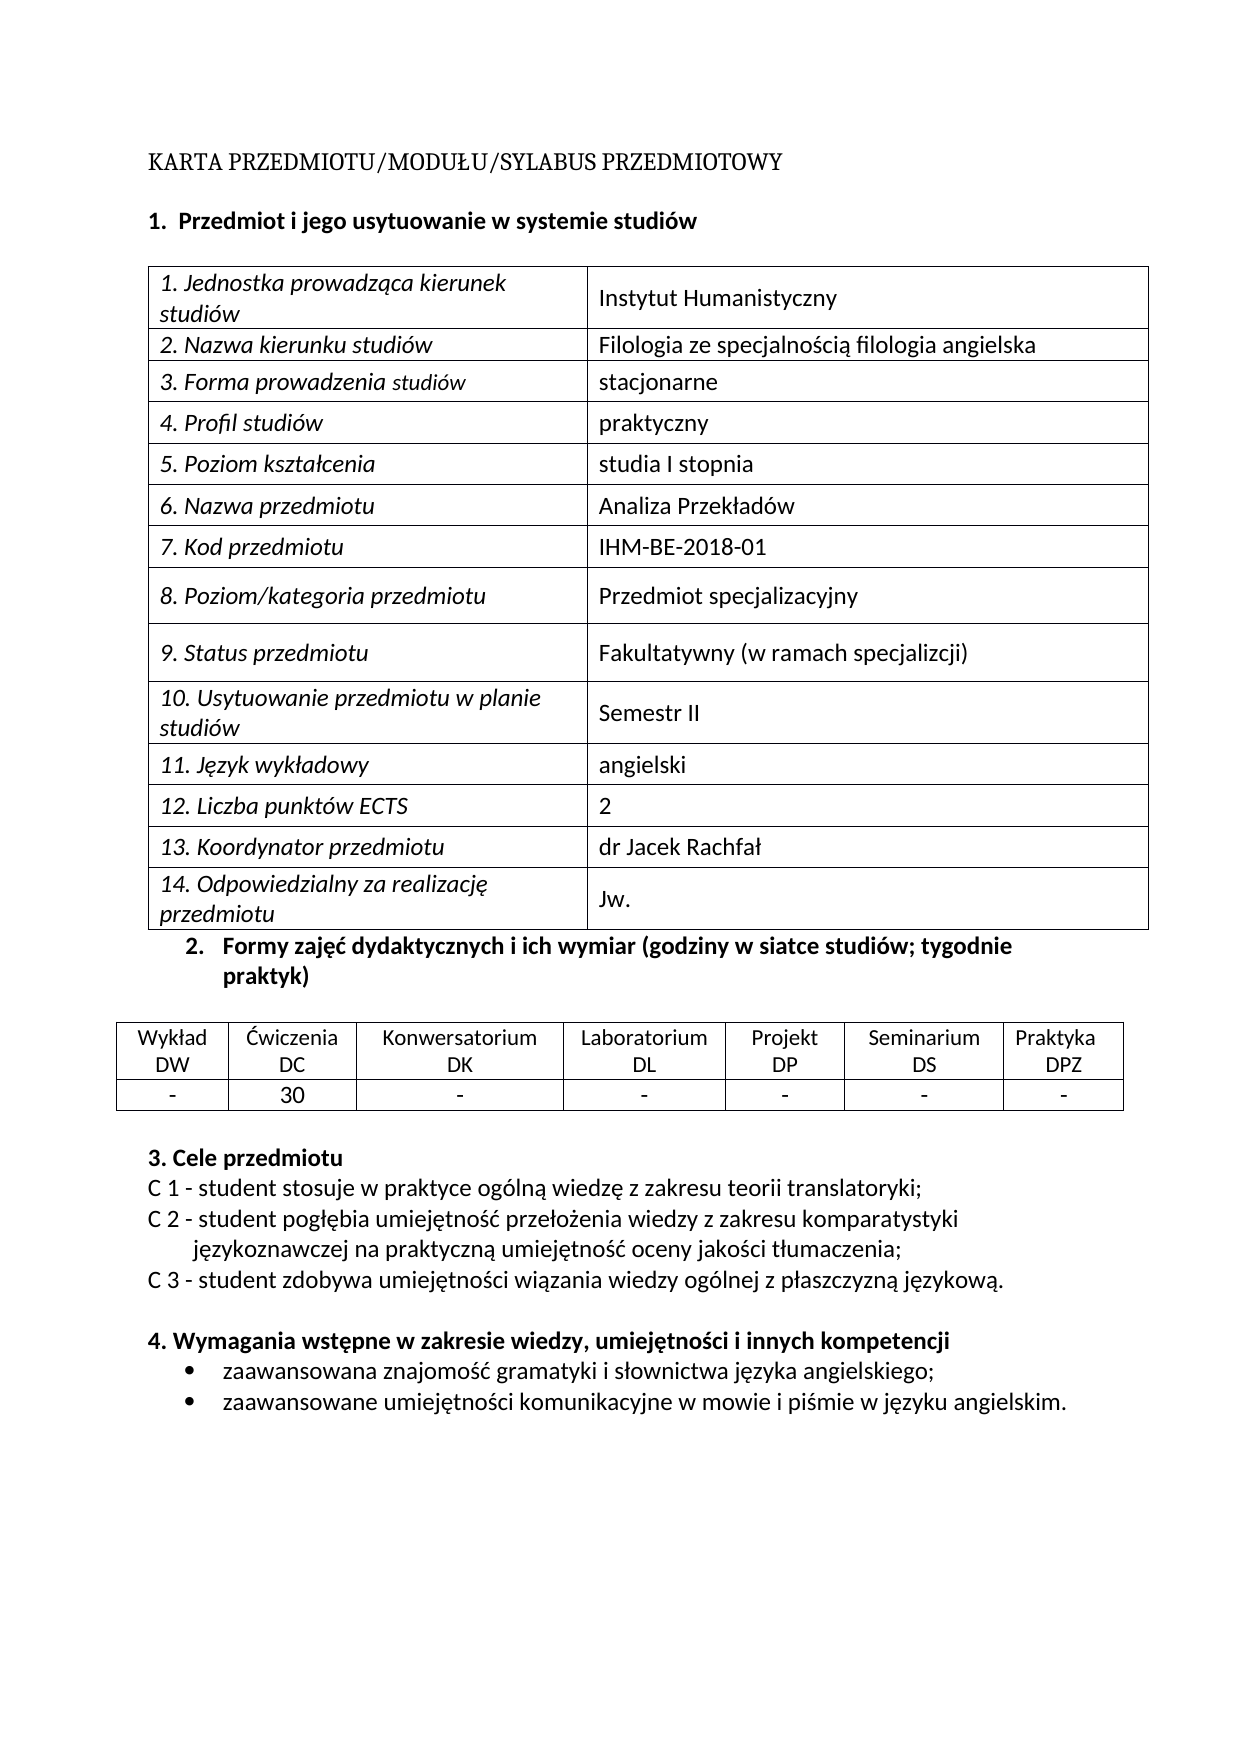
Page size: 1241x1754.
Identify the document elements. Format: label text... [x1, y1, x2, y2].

table_cell - [117, 1080, 228, 1110]
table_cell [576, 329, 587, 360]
list zaawansowane umiejętności komunikacyjne w mowie i piśmie w języku angielskim. [185, 1386, 1093, 1416]
table_cell stacjonarne [588, 361, 1148, 401]
table_cell Semestr II [588, 682, 1148, 743]
table_header Instytut Humanistyczny [588, 267, 1148, 328]
list Formy zajęć dydaktycznych i ich wymiar (godziny w siatce studiów; tygodnie praktyk) [185, 930, 1093, 991]
table_cell 7. Kod przedmiotu [149, 526, 587, 567]
table_cell 6. Nazwa przedmiotu [149, 485, 587, 525]
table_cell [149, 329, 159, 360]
text 4. Wymagania wstępne w zakresie wiedzy, umiejętności i innych kompetencji [148, 1325, 1093, 1355]
text C 1 - student stosuje w praktyce ogólną wiedzę z zakresu teorii translatoryki; [148, 1172, 1093, 1203]
table_header Konwersatorium DK [357, 1023, 563, 1079]
table_header Projekt DP [726, 1023, 844, 1079]
text C 3 - student zdobywa umiejętności wiązania wiedzy ogólnej z płaszczyzną językową. [148, 1264, 1093, 1294]
table_cell 30 [229, 1080, 356, 1110]
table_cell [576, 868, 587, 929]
table_cell 11. Język wykładowy [149, 744, 587, 784]
table_header Praktyka DPZ [1004, 1023, 1123, 1079]
text karta przedmiotu/modułu/Sylabus przedmiotowy [148, 148, 1093, 176]
list zaawansowana znajomość gramatyki i słownictwa języka angielskiego; [185, 1355, 1093, 1386]
table_cell - [564, 1080, 725, 1110]
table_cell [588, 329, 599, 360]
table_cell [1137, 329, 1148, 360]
table_cell dr Jacek Rachfał [588, 827, 1148, 867]
table_cell IHM-BE-2018-01 [588, 526, 1148, 567]
table_cell angielski [588, 744, 1148, 784]
table_cell Przedmiot specjalizacyjny [588, 568, 1148, 622]
table_cell - [357, 1080, 563, 1110]
text językoznawczej na praktyczną umiejętność oceny jakości tłumaczenia; [148, 1233, 1093, 1264]
table_cell - [845, 1080, 1003, 1110]
text 3. Cele przedmiotu [148, 1142, 1093, 1172]
table_cell 3. Forma prowadzenia studiów [149, 361, 587, 401]
table_cell Analiza Przekładów [588, 485, 1148, 525]
table_cell 9. Status przedmiotu [149, 624, 587, 681]
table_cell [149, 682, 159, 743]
table_header Seminarium DS [845, 1023, 1003, 1079]
table_cell 4. Profil studiów [149, 402, 587, 442]
table_cell praktyczny [588, 402, 1148, 442]
table_header Wykład DW [117, 1023, 228, 1079]
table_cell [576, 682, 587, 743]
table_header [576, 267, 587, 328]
table_cell 2 [588, 785, 1148, 826]
text 1. Przedmiot i jego usytuowanie w systemie studiów [148, 205, 1093, 236]
table_cell 12. Liczba punktów ECTS [149, 785, 587, 826]
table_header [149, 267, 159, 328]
table_cell Fakultatywny (w ramach specjalizcji) [588, 624, 1148, 681]
table_cell 13. Koordynator przedmiotu [149, 827, 587, 867]
table_cell studia I stopnia [588, 444, 1148, 484]
text C 2 - student pogłębia umiejętność przełożenia wiedzy z zakresu komparatystyki [148, 1203, 1093, 1233]
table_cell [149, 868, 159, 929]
table_header Laboratorium DL [564, 1023, 725, 1079]
table_cell 5. Poziom kształcenia [149, 444, 587, 484]
table_cell 8. Poziom/kategoria przedmiotu [149, 568, 587, 622]
table_header Ćwiczenia DC [229, 1023, 356, 1079]
table_cell - [726, 1080, 844, 1110]
table_cell - [1004, 1080, 1123, 1110]
table_cell Jw. [588, 868, 1148, 929]
